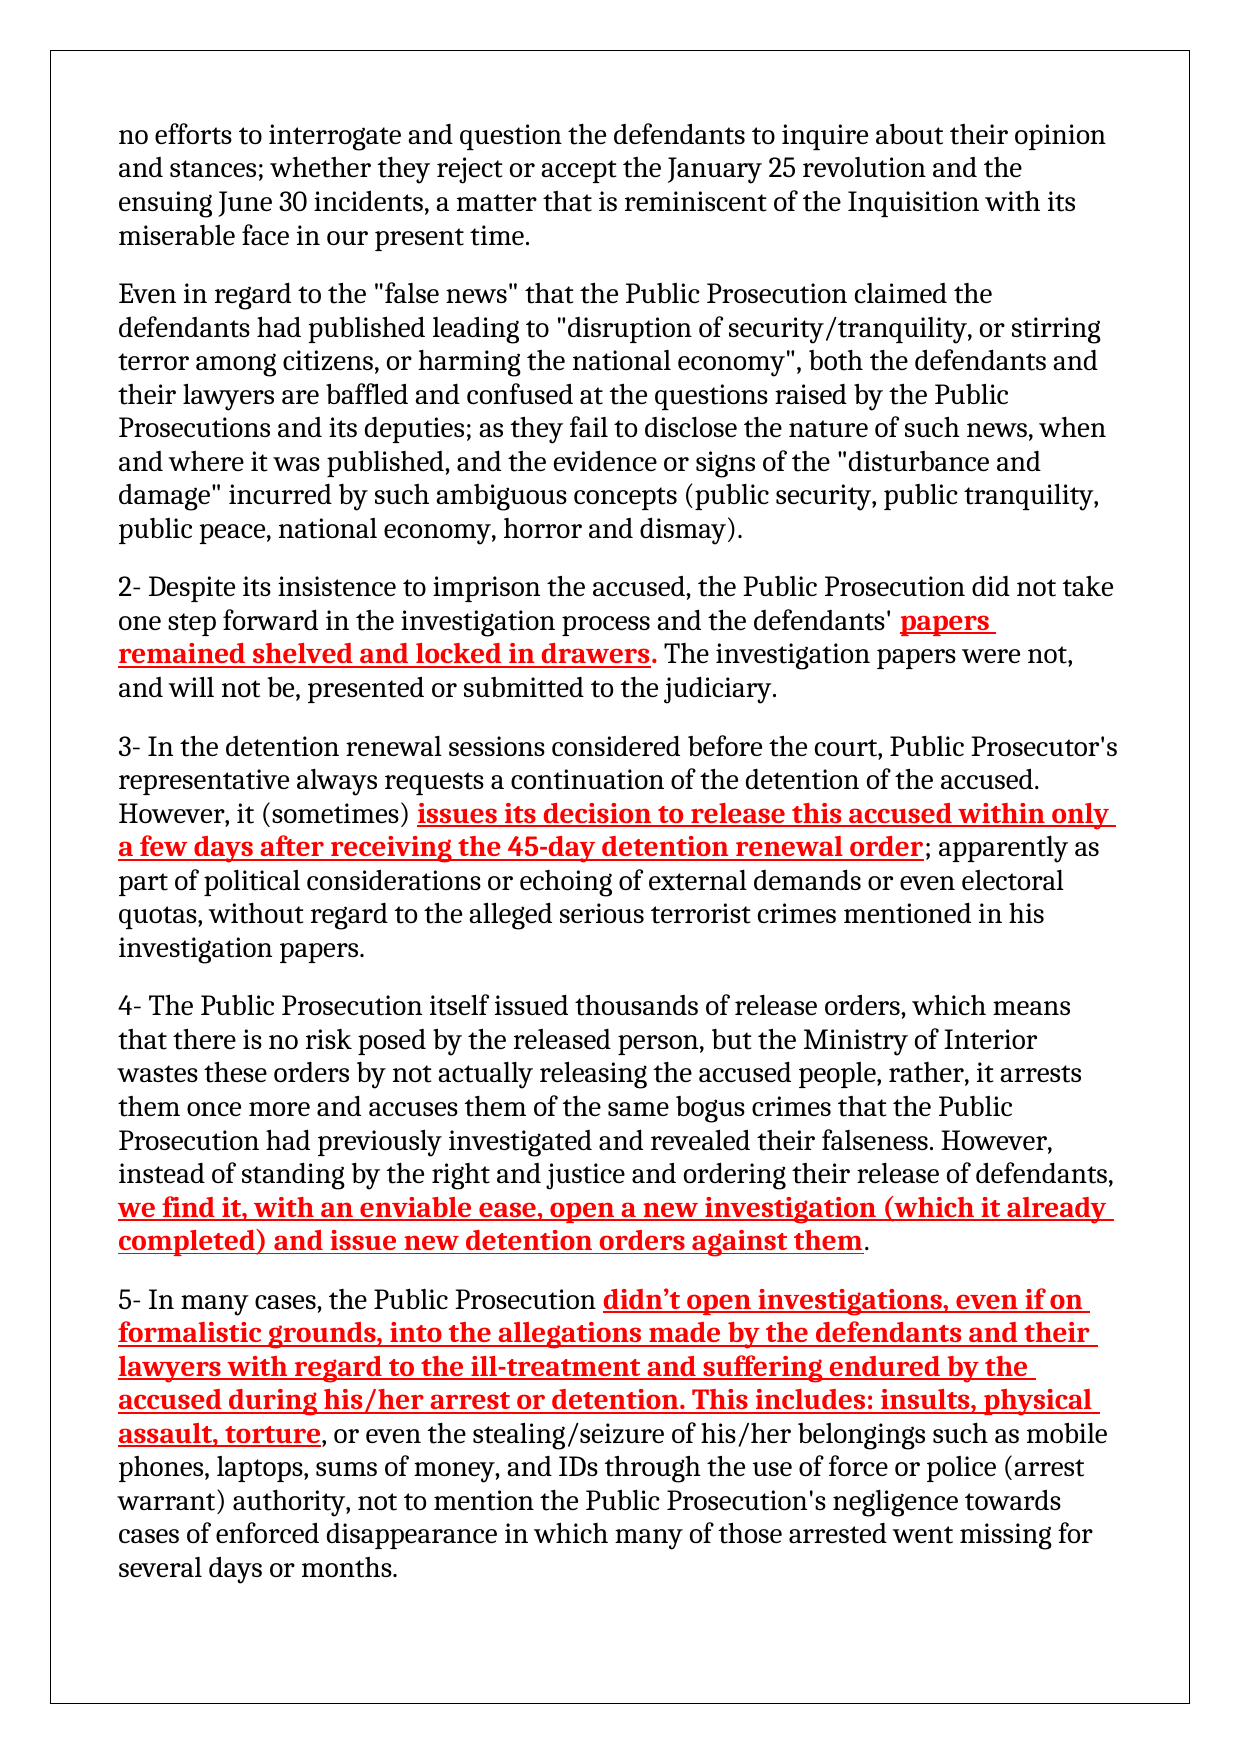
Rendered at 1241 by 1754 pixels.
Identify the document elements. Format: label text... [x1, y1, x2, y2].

text 2- Despite its insistence to imprison the accused, the Public Prosecution did not take one step forward in the investigation process and the defendants' papers remained shelved and locked in drawers. The investigation papers were not, and will not be, presented or submitted to the judiciary. [118, 571, 1122, 705]
text 5- In many cases, the Public Prosecution didn’t open investigations, even if on formalistic grounds, into the allegations made by the defendants and their lawyers with regard to the ill-treatment and suffering endured by the accused during his/her arrest or detention. This includes: insults, physical assault, torture, or even the stealing/seizure of his/her belongings such as mobile phones, laptops, sums of money, and IDs through the use of force or police (arrest warrant) authority, not to mention the Public Prosecution's negligence towards cases of enforced disappearance in which many of those arrested went missing for several days or months. [118, 1283, 1122, 1585]
text 4- The Public Prosecution itself issued thousands of release orders, which means that there is no risk posed by the released person, but the Ministry of Interior wastes these orders by not actually releasing the accused people, rather, it arrests them once more and accuses them of the same bogus crimes that the Public Prosecution had previously investigated and revealed their falseness. However, instead of standing by the right and justice and ordering their release of defendants, we find it, with an enviable ease, open a new investigation (which it already completed) and issue new detention orders against them. [118, 989, 1122, 1258]
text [118, 118, 1122, 252]
text 3- In the detention renewal sessions considered before the court, Public Prosecutor's representative always requests a continuation of the detention of the accused. However, it (sometimes) issues its decision to release this accused within only a few days after receiving the 45-day detention renewal order; apparently as part of political considerations or echoing of external demands or even electoral quotas, without regard to the alleged serious terrorist crimes mentioned in his investigation papers. [118, 730, 1122, 964]
text Even in regard to the "false news" that the Public Prosecution claimed the defendants had published leading to "disruption of security/tranquility, or stirring terror among citizens, or harming the national economy", both the defendants and their lawyers are baffled and confused at the questions raised by the Public Prosecutions and its deputies; as they fail to disclose the nature of such news, when and where it was published, and the evidence or signs of the "disturbance and damage" incurred by such ambiguous concepts (public security, public tranquility, public peace, national economy, horror and dismay). [118, 277, 1122, 546]
